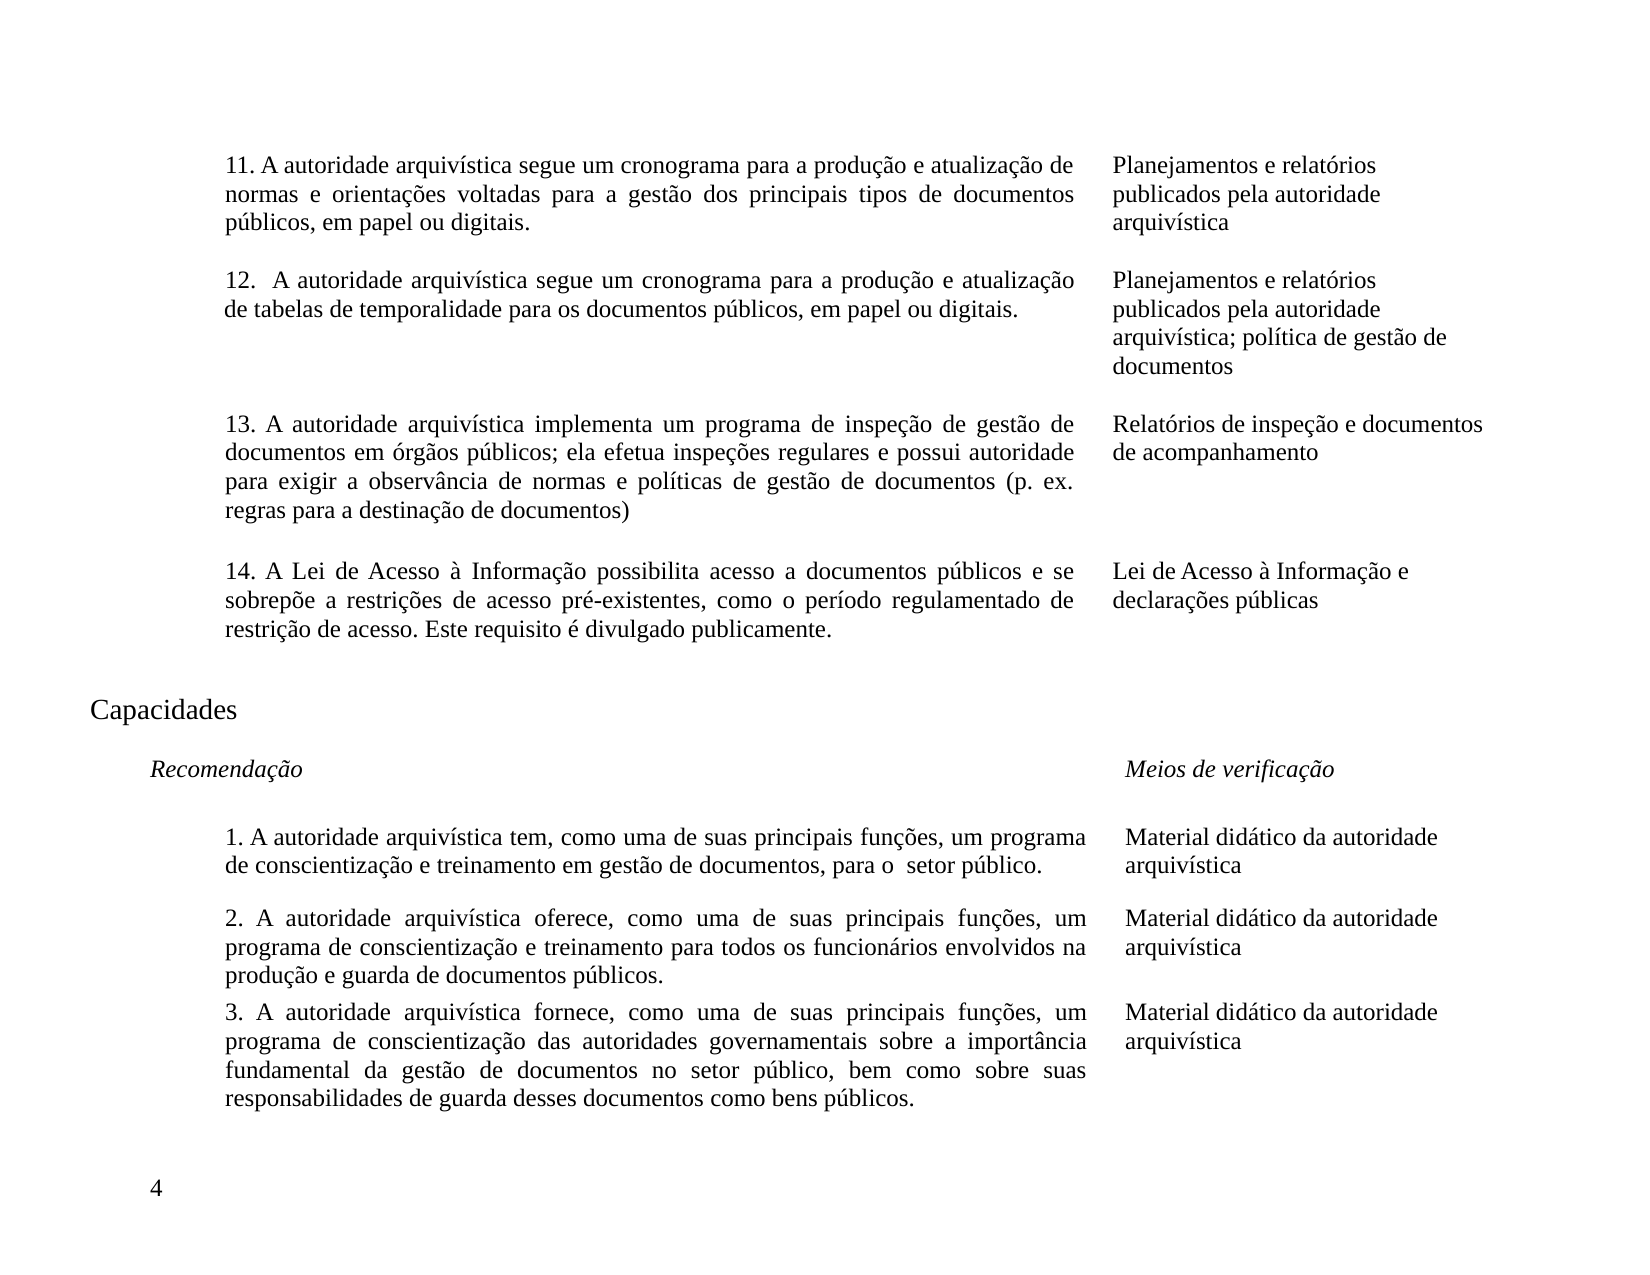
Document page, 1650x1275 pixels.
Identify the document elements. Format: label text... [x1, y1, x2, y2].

table_cell 2. A autoridade arquivística oferece, como uma de suas principais funções, um programa de conscientização e treinamento para todos os funcionários envolvidos na produção e guarda de documentos públicos. [139, 903, 1114, 997]
table_cell 13. A autoridade arquivística implementa um programa de inspeção de gestão de documentos em órgãos públicos; ela efetua inspeções regulares e possui autoridade para exigir a observância de normas e políticas de gestão de documentos (p. ex. regras para a destinação de documentos) [139, 409, 1101, 556]
text Capacidades [90, 692, 1500, 726]
table_cell Material didático da autoridade arquivística [1114, 997, 1501, 1112]
table_cell Planejamentos e relatórios publicados pela autoridade arquivística [1101, 150, 1500, 265]
table_cell Planejamentos e relatórios publicados pela autoridade arquivística; política de gestão de documentos [1101, 265, 1500, 409]
table_cell 11. A autoridade arquivística segue um cronograma para a produção e atualização de normas e orientações voltadas para a gestão dos principais tipos de documentos públicos, em papel ou digitais. [139, 150, 1101, 265]
table_cell 3. A autoridade arquivística fornece, como uma de suas principais funções, um programa de conscientização das autoridades governamentais sobre a importância fundamental da gestão de documentos no setor público, bem como sobre suas responsabilidades de guarda desses documentos como bens públicos. [139, 997, 1114, 1112]
table_cell A autoridade arquivística segue um cronograma para a produção e atualização de tabelas de temporalidade para os documentos públicos, em papel ou digitais. [139, 265, 1101, 409]
table_cell Material didático da autoridade arquivística [1114, 903, 1501, 997]
table_cell Lei de Acesso à Informação e declarações públicas [1101, 556, 1500, 663]
table_header Meios de verificação [1114, 755, 1501, 822]
table_cell 14. A Lei de Acesso à Informação possibilita acesso a documentos públicos e se sobrepõe a restrições de acesso pré-existentes, como o período regulamentado de restrição de acesso. Este requisito é divulgado publicamente. [139, 556, 1101, 663]
table_cell Material didático da autoridade arquivística [1114, 822, 1501, 903]
table_header Recomendação [139, 755, 1114, 822]
table_cell 1. A autoridade arquivística tem, como uma de suas principais funções, um programa de conscientização e treinamento em gestão de documentos, para o setor público. [139, 822, 1114, 903]
table_cell Relatórios de inspeção e documentos de acompanhamento [1101, 409, 1500, 556]
